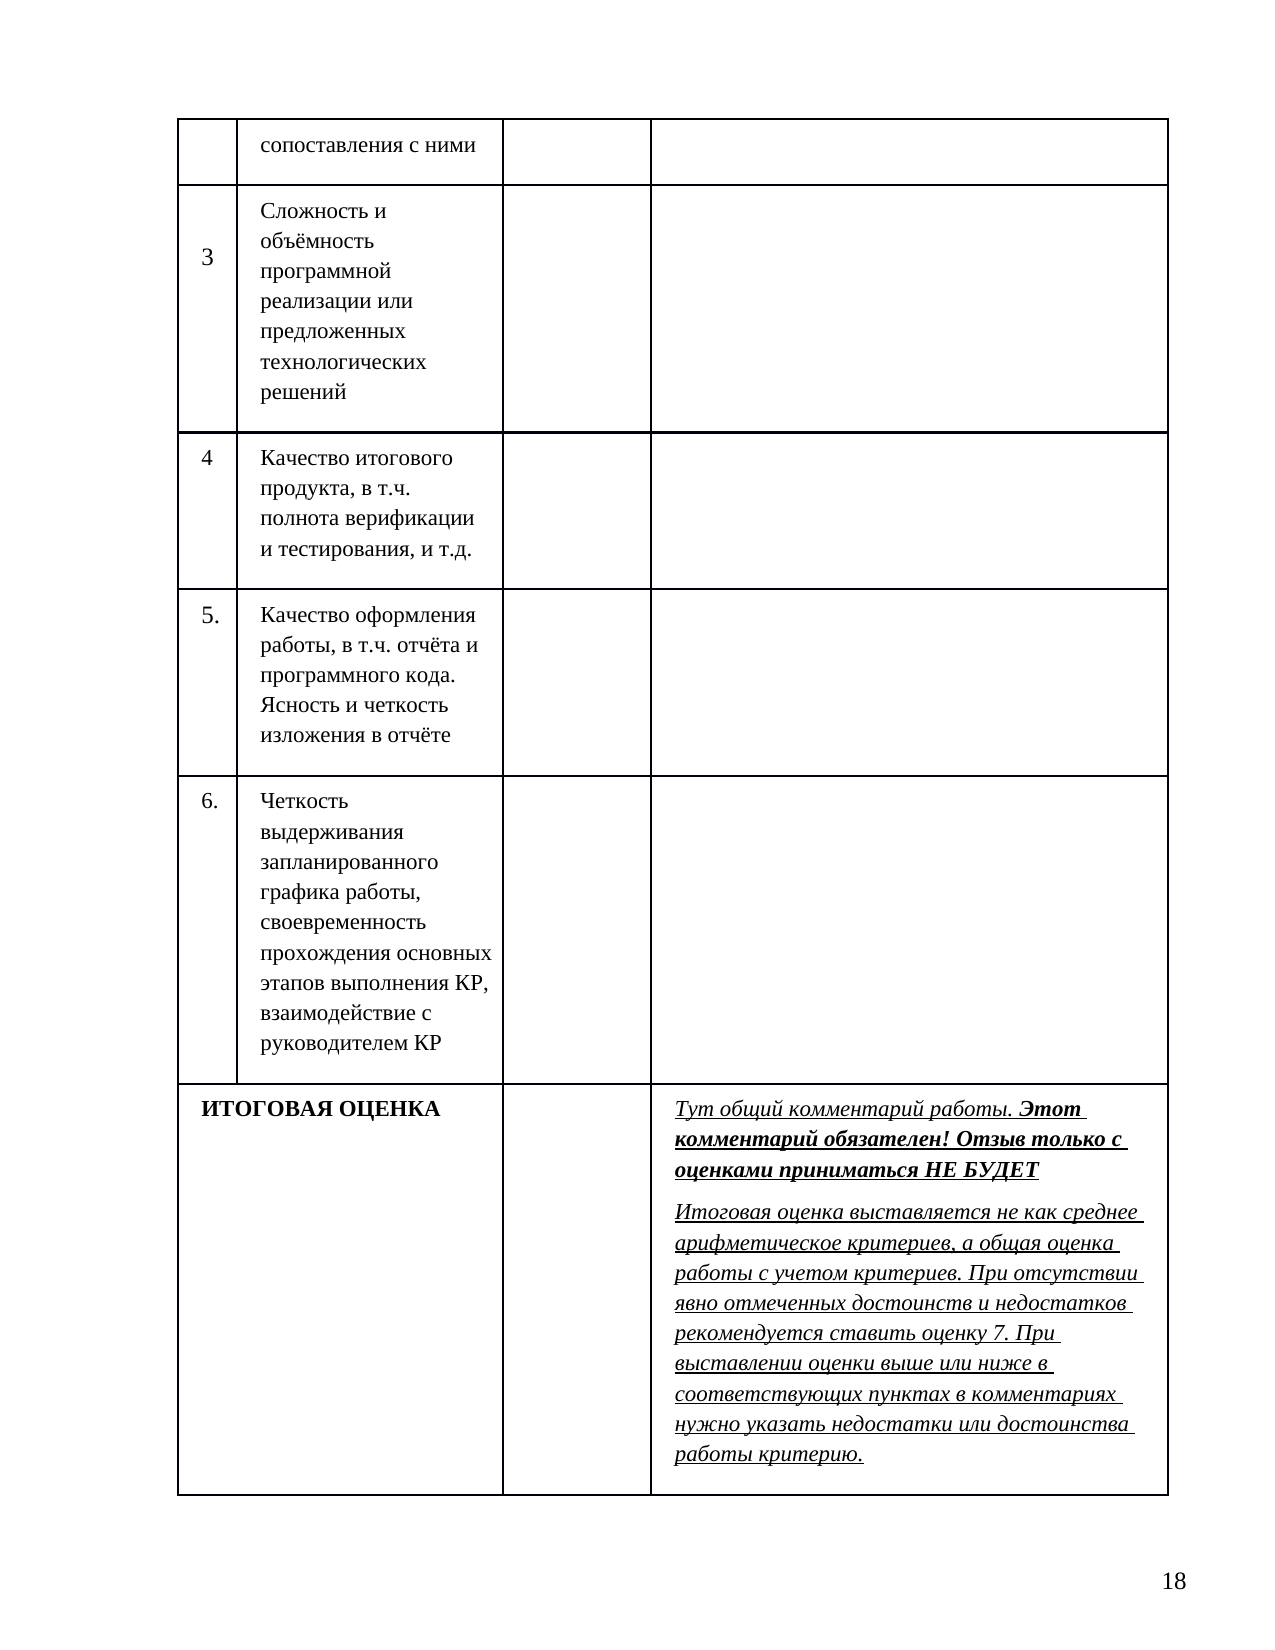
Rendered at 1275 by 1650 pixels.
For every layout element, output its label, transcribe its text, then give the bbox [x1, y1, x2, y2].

table_cell [504, 590, 650, 775]
table_cell 2 [179, 120, 236, 184]
table_cell [652, 186, 1167, 431]
table_cell Четкость выдерживания запланированного графика работы, своевременность прохождения основных этапов выполнения КР, взаимодействие с руководителем КР [238, 777, 502, 1083]
table_cell [504, 186, 650, 431]
table_cell Сложность и объёмность программной реализации или предложенных технологических решений [238, 186, 502, 431]
table_cell [652, 777, 1167, 1083]
table_cell [652, 120, 1167, 184]
table_cell Качество оформления работы, в т.ч. отчёта и программного кода. Ясность и четкость изложения в отчёте [238, 590, 502, 775]
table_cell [238, 120, 502, 184]
table_cell ИТОГОВАЯ ОЦЕНКА [179, 1085, 502, 1493]
table_cell [504, 777, 650, 1083]
table_cell 5. [179, 590, 236, 775]
table_cell [652, 434, 1167, 588]
table_cell [504, 434, 650, 588]
table_cell 6. [179, 777, 236, 1083]
table_cell 4 [179, 434, 236, 588]
table_cell Тут общий комментарий работы. Этот комментарий обязателен! Отзыв только с оценками приниматься НЕ БУДЕТ Итоговая оценка выставляется не как среднее арифметическое критериев, а общая оценка работы с учетом критериев. При отсутствии явно отмеченных достоинств и недостатков рекомендуется ставить оценку 7. При выставлении оценки выше или ниже в соответствующих пунктах в комментариях нужно указать недостатки или достоинства работы критерию. [652, 1085, 1167, 1493]
table_cell [504, 1085, 650, 1493]
table_cell 3 [179, 186, 236, 431]
table_cell [504, 120, 650, 184]
table_cell [652, 590, 1167, 775]
table_cell Качество итогового продукта, в т.ч. полнота верификации и тестирования, и т.д. [238, 434, 502, 588]
